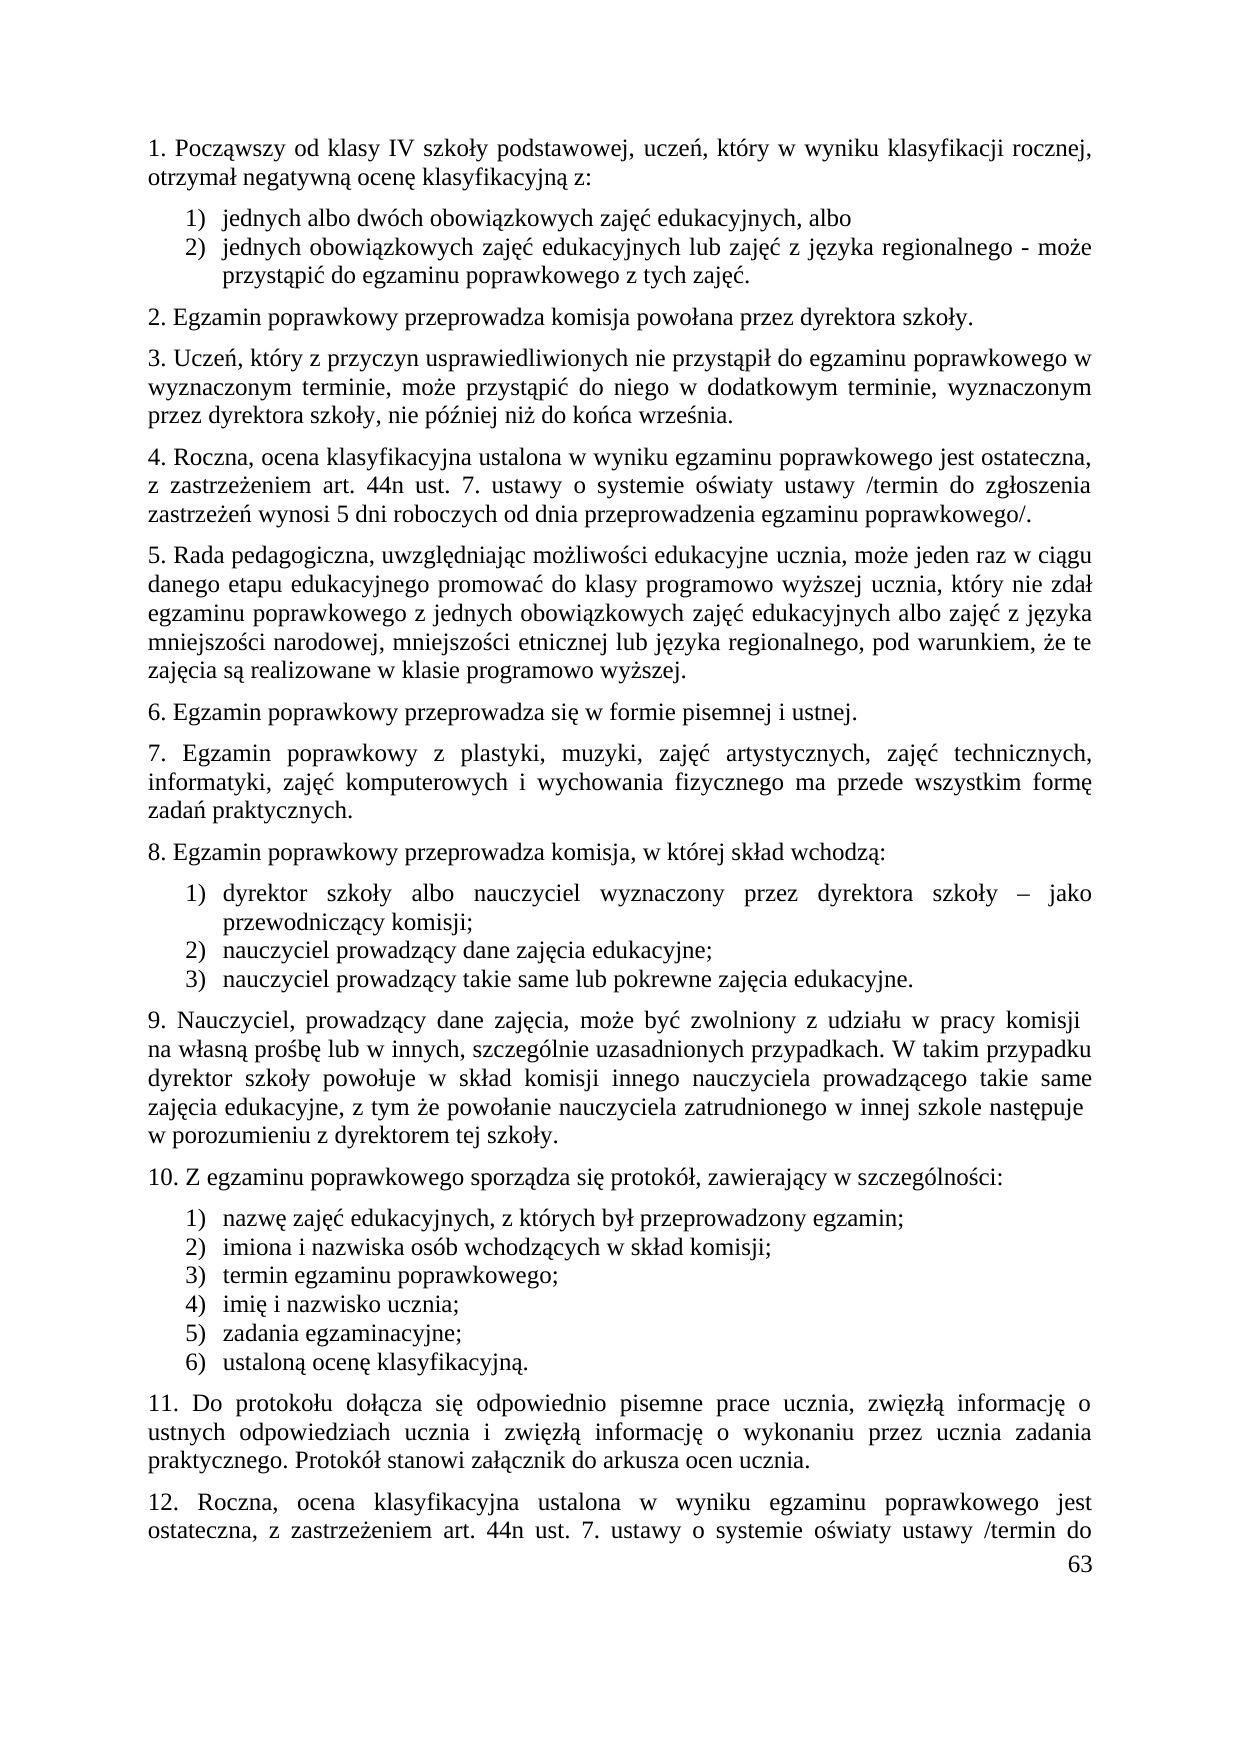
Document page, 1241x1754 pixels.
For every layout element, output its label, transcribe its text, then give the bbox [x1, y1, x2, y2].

text 8. Egzamin poprawkowy przeprowadza komisja, w której skład wchodzą: [148, 837, 1093, 865]
list imię i nazwisko ucznia; [185, 1289, 1093, 1318]
text 2. Egzamin poprawkowy przeprowadza komisja powołana przez dyrektora szkoły. [148, 302, 1093, 330]
list zadania egzaminacyjne; [185, 1318, 1093, 1347]
list nazwę zajęć edukacyjnych, z których był przeprowadzony egzamin; [185, 1203, 1093, 1232]
list nauczyciel prowadzący takie same lub pokrewne zajęcia edukacyjne. [185, 964, 1093, 993]
text 4. Roczna, ocena klasyfikacyjna ustalona w wyniku egzaminu poprawkowego jest ostateczna, z zastrzeżeniem art. 44n ust. 7. ustawy o systemie oświaty ustawy /termin do zgłoszenia zastrzeżeń wynosi 5 dni roboczych od dnia przeprowadzenia egzaminu poprawkowego/. [148, 442, 1093, 528]
text 11. Do protokołu dołącza się odpowiednio pisemne prace ucznia, zwięzłą informację o ustnych odpowiedziach ucznia i zwięzłą informację o wykonaniu przez ucznia zadania praktycznego. Protokół stanowi załącznik do arkusza ocen ucznia. [148, 1388, 1093, 1474]
text 5. Rada pedagogiczna, uwzględniając możliwości edukacyjne ucznia, może jeden raz w ciągu danego etapu edukacyjnego promować do klasy programowo wyższej ucznia, który nie zdał egzaminu poprawkowego z jednych obowiązkowych zajęć edukacyjnych albo zajęć z języka mniejszości narodowej, mniejszości etnicznej lub języka regionalnego, pod warunkiem, że te zajęcia są realizowane w klasie programowo wyższej. [148, 540, 1093, 684]
text 9. Nauczyciel, prowadzący dane zajęcia, może być zwolniony z udziału w pracy komisji na własną prośbę lub w innych, szczególnie uzasadnionych przypadkach. W takim przypadku dyrektor szkoły powołuje w skład komisji innego nauczyciela prowadzącego takie same zajęcia edukacyjne, z tym że powołanie nauczyciela zatrudnionego w innej szkole następuje w porozumieniu z dyrektorem tej szkoły. [148, 1005, 1093, 1149]
text 7. Egzamin poprawkowy z plastyki, muzyki, zajęć artystycznych, zajęć technicznych, informatyki, zajęć komputerowych i wychowania fizycznego ma przede wszystkim formę zadań praktycznych. [148, 738, 1093, 824]
list imiona i nazwiska osób wchodzących w skład komisji; [185, 1232, 1093, 1260]
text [148, 1487, 1093, 1544]
list jednych obowiązkowych zajęć edukacyjnych lub zajęć z języka regionalnego - może przystąpić do egzaminu poprawkowego z tych zajęć. [185, 232, 1093, 289]
list ustaloną ocenę klasyfikacyjną. [185, 1347, 1093, 1375]
list termin egzaminu poprawkowego; [185, 1260, 1093, 1289]
list dyrektor szkoły albo nauczyciel wyznaczony przez dyrektora szkoły – jako przewodniczący komisji; [185, 878, 1093, 935]
list nauczyciel prowadzący dane zajęcia edukacyjne; [185, 935, 1093, 964]
list jednych albo dwóch obowiązkowych zajęć edukacyjnych, albo [185, 203, 1093, 232]
text 6. Egzamin poprawkowy przeprowadza się w formie pisemnej i ustnej. [148, 697, 1093, 725]
text 10. Z egzaminu poprawkowego sporządza się protokół, zawierający w szczególności: [148, 1162, 1093, 1190]
text 3. Uczeń, który z przyczyn usprawiedliwionych nie przystąpił do egzaminu poprawkowego w wyznaczonym terminie, może przystąpić do niego w dodatkowym terminie, wyznaczonym przez dyrektora szkoły, nie później niż do końca września. [148, 343, 1093, 429]
text 1. Począwszy od klasy IV szkoły podstawowej, uczeń, który w wyniku klasyfikacji rocznej, otrzymał negatywną ocenę klasyfikacyjną z: [148, 133, 1093, 190]
